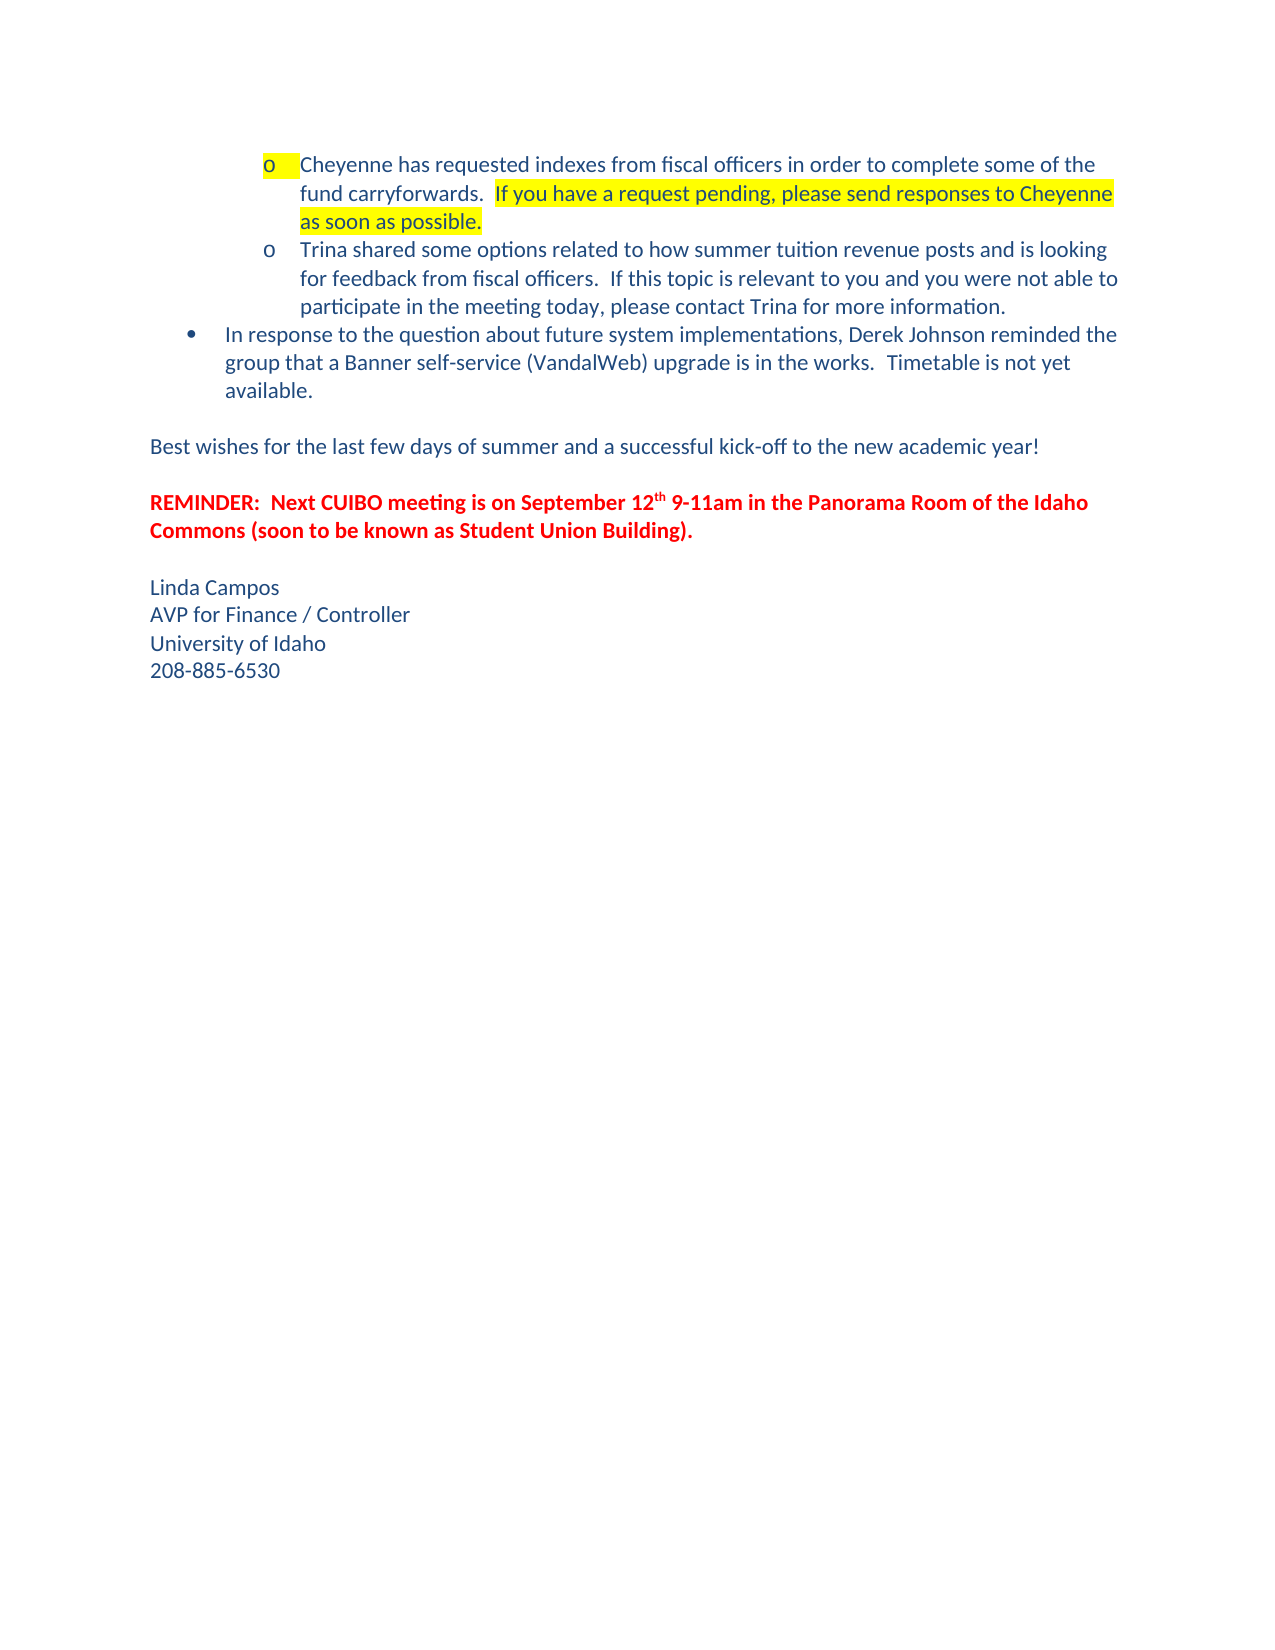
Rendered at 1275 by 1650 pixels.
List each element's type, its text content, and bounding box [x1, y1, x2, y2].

list Trina shared some options related to how summer tuition revenue posts and is looking for feedback from fiscal officers. If this topic is relevant to you and you were not able to participate in the meeting today, please contact Trina for more information. [262, 235, 1125, 320]
list Cheyenne has requested indexes from fiscal officers in order to complete some of the fund carryforwards. If you have a request pending, please send responses to Cheyenne as soon as possible. [262, 150, 1125, 235]
text University of Idaho [150, 629, 1125, 657]
text 208-885-6530 [150, 657, 1125, 685]
list In response to the question about future system implementations, Derek Johnson reminded the group that a Banner self-service (VandalWeb) upgrade is in the works. Timetable is not yet available. [187, 320, 1125, 404]
text AVP for Finance / Controller [150, 601, 1125, 629]
text Linda Campos [150, 573, 1125, 601]
text REMINDER: Next CUIBO meeting is on September 12th 9-11am in the Panorama Room of the Idaho Commons (soon to be known as Student Union Building). [150, 488, 1125, 544]
text Best wishes for the last few days of summer and a successful kick-off to the new academic year! [150, 432, 1125, 461]
